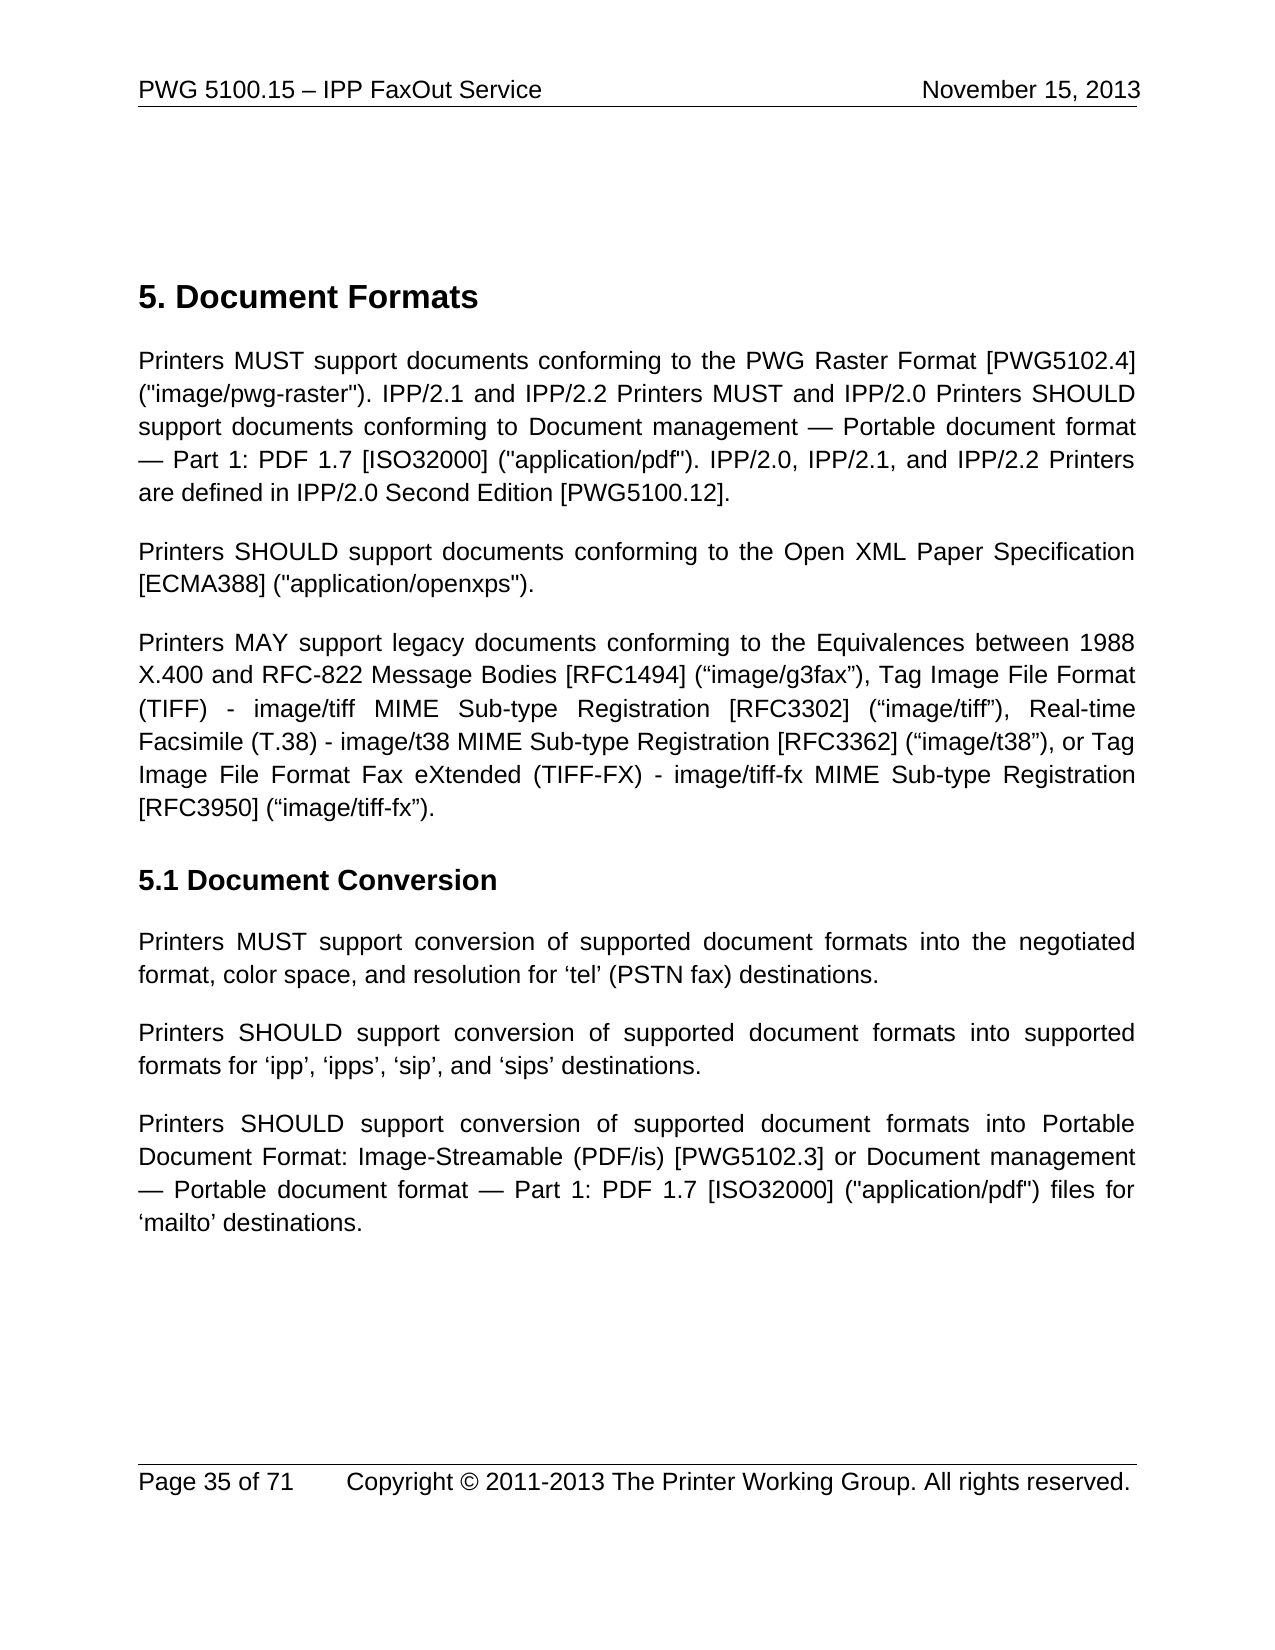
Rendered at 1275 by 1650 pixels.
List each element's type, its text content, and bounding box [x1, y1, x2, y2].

text Printers MAY support legacy documents conforming to the Equivalences between 1988 X.400 and RFC-822 Message Bodies [RFC1494] (“image/g3fax”), Tag Image File Format (TIFF) - image/tiff MIME Sub-type Registration [RFC3302] (“image/tiff”), Real-time Facsimile (T.38) - image/t38 MIME Sub-type Registration [RFC3362] (“image/t38”), or Tag Image File Format Fax eXtended (TIFF-FX) - image/tiff-fx MIME Sub-type Registration [RFC3950] (“image/tiff-fx”). [138, 627, 1137, 821]
text Printers MUST support conversion of supported document formats into the negotiated format, color space, and resolution for ‘tel’ (PSTN fax) destinations. [138, 927, 1137, 988]
text Document Conversion [138, 863, 1137, 897]
text Printers MUST support documents conforming to the PWG Raster Format [PWG5102.4] ("image/pwg-raster"). IPP/2.1 and IPP/2.2 Printers MUST and IPP/2.0 Printers SHOULD support documents conforming to Document management — Portable document format — Part 1: PDF 1.7 [ISO32000] ("application/pdf"). IPP/2.0, IPP/2.1, and IPP/2.2 Printers are defined in IPP/2.0 Second Edition [PWG5100.12]. [138, 346, 1137, 507]
text Document Formats [138, 277, 1137, 316]
text Printers SHOULD support conversion of supported document formats into Portable Document Format: Image-Streamable (PDF/is) [PWG5102.3] or Document management — Portable document format — Part 1: PDF 1.7 [ISO32000] ("application/pdf") files for ‘mailto’ destinations. [138, 1109, 1137, 1237]
text Printers SHOULD support documents conforming to the Open XML Paper Specification [ECMA388] ("application/openxps"). [138, 536, 1137, 598]
text Printers SHOULD support conversion of supported document formats into supported formats for ‘ipp’, ‘ipps’, ‘sip’, and ‘sips’ destinations. [138, 1018, 1137, 1079]
